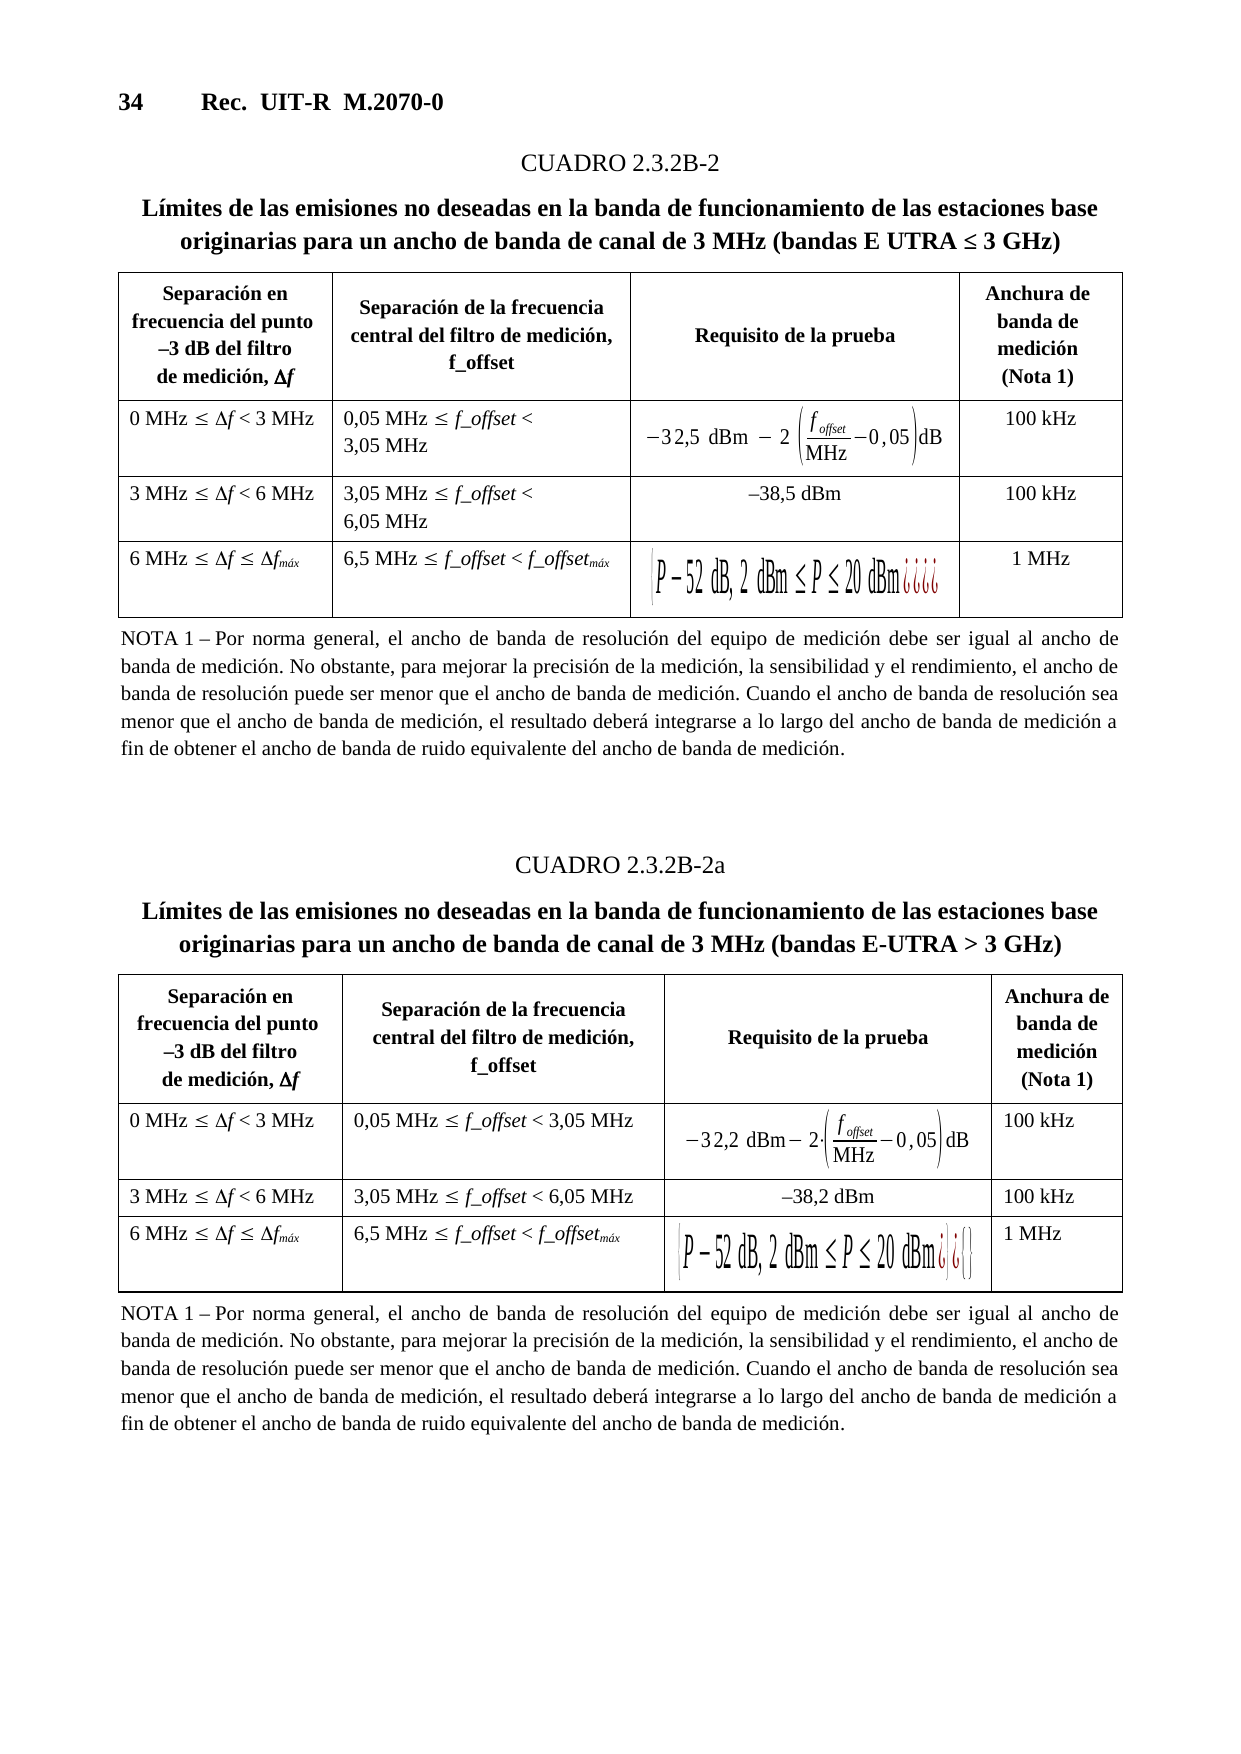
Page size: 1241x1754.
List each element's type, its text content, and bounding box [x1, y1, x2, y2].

text CUADRO 2.3.2B-2 [118, 148, 1122, 176]
title Límites de las emisiones no deseadas en la banda de funcionamiento de las estaciones base originarias para un ancho de banda de canal de 3 MHz (bandas E UTRA ≤ 3 GHz) [118, 193, 1122, 255]
table_header Anchura de banda de medición (Nota 1) [960, 273, 1122, 400]
table_cell [631, 542, 959, 617]
text CUADRO 2.3.2B-2a [118, 850, 1122, 879]
table_cell 0,05 MHz f_offset < 3,05 MHz [333, 401, 630, 476]
table_cell 3,05 MHz f_offset < 6,05 MHz [343, 1180, 664, 1216]
table_cell 0,05 MHz f_offset < 3,05 MHz [343, 1104, 664, 1178]
table_header Anchura de banda de medición (Nota 1) [992, 975, 1122, 1103]
table_header Requisito de la prueba [631, 273, 959, 400]
table_cell 100 kHz [960, 477, 1122, 541]
table_header Requisito de la prueba [665, 975, 991, 1103]
table_cell 3,05 MHz f_offset < 6,05 MHz [333, 477, 630, 541]
table_cell 0 MHz f < 3 MHz [119, 1104, 342, 1178]
table_cell 1 MHz [960, 542, 1122, 617]
table_cell 6 MHz f fmáx [119, 542, 332, 617]
table_header Separación en frecuencia del punto –3 dB del filtro de medición, f [119, 975, 342, 1103]
table_cell 0 MHz f < 3 MHz [119, 401, 332, 476]
table_cell 100 kHz [992, 1104, 1122, 1178]
table_header Separación de la frecuencia central del filtro de medición, f_offset [343, 975, 664, 1103]
table_cell NOTA 1 – Por norma general, el ancho de banda de resolución del equipo de medición debe ser igual al ancho de banda de medición. No obstante, para mejorar la precisión de la medición, la sensibilidad y el rendimiento, el ancho de banda de resolución puede ser menor que el ancho de banda de medición. Cuando el ancho de banda de resolución sea menor que el ancho de banda de medición, el resultado deberá integrarse a lo largo del ancho de banda de medición a fin de obtener el ancho de banda de ruido equivalente del ancho de banda de medición. [118, 1293, 1122, 1460]
table_cell [631, 401, 959, 476]
table_header Separación en frecuencia del punto –3 dB del filtro de medición, f [119, 273, 332, 400]
table_cell 3 MHz f < 6 MHz [119, 1180, 342, 1216]
table_cell –38,5 dBm [631, 477, 959, 541]
table_cell 6,5 MHz f_offset < f_offsetmáx [343, 1217, 664, 1291]
table_cell 6 MHz f fmáx [119, 1217, 342, 1291]
table_cell –38,2 dBm [665, 1180, 991, 1216]
table_cell 100 kHz [992, 1180, 1122, 1216]
table_cell [665, 1217, 991, 1291]
table_cell [665, 1104, 991, 1178]
table_header Separación de la frecuencia central del filtro de medición, f_offset [333, 273, 630, 400]
table_cell NOTA 1 – Por norma general, el ancho de banda de resolución del equipo de medición debe ser igual al ancho de banda de medición. No obstante, para mejorar la precisión de la medición, la sensibilidad y el rendimiento, el ancho de banda de resolución puede ser menor que el ancho de banda de medición. Cuando el ancho de banda de resolución sea menor que el ancho de banda de medición, el resultado deberá integrarse a lo largo del ancho de banda de medición a fin de obtener el ancho de banda de ruido equivalente del ancho de banda de medición. [118, 618, 1122, 785]
table_cell 100 kHz [960, 401, 1122, 476]
table_cell 1 MHz [992, 1217, 1122, 1291]
table_cell 3 MHz f < 6 MHz [119, 477, 332, 541]
table_cell 6,5 MHz f_offset < f_offsetmáx [333, 542, 630, 617]
title Límites de las emisiones no deseadas en la banda de funcionamiento de las estaciones base originarias para un ancho de banda de canal de 3 MHz (bandas E-UTRA > 3 GHz) [118, 896, 1122, 957]
